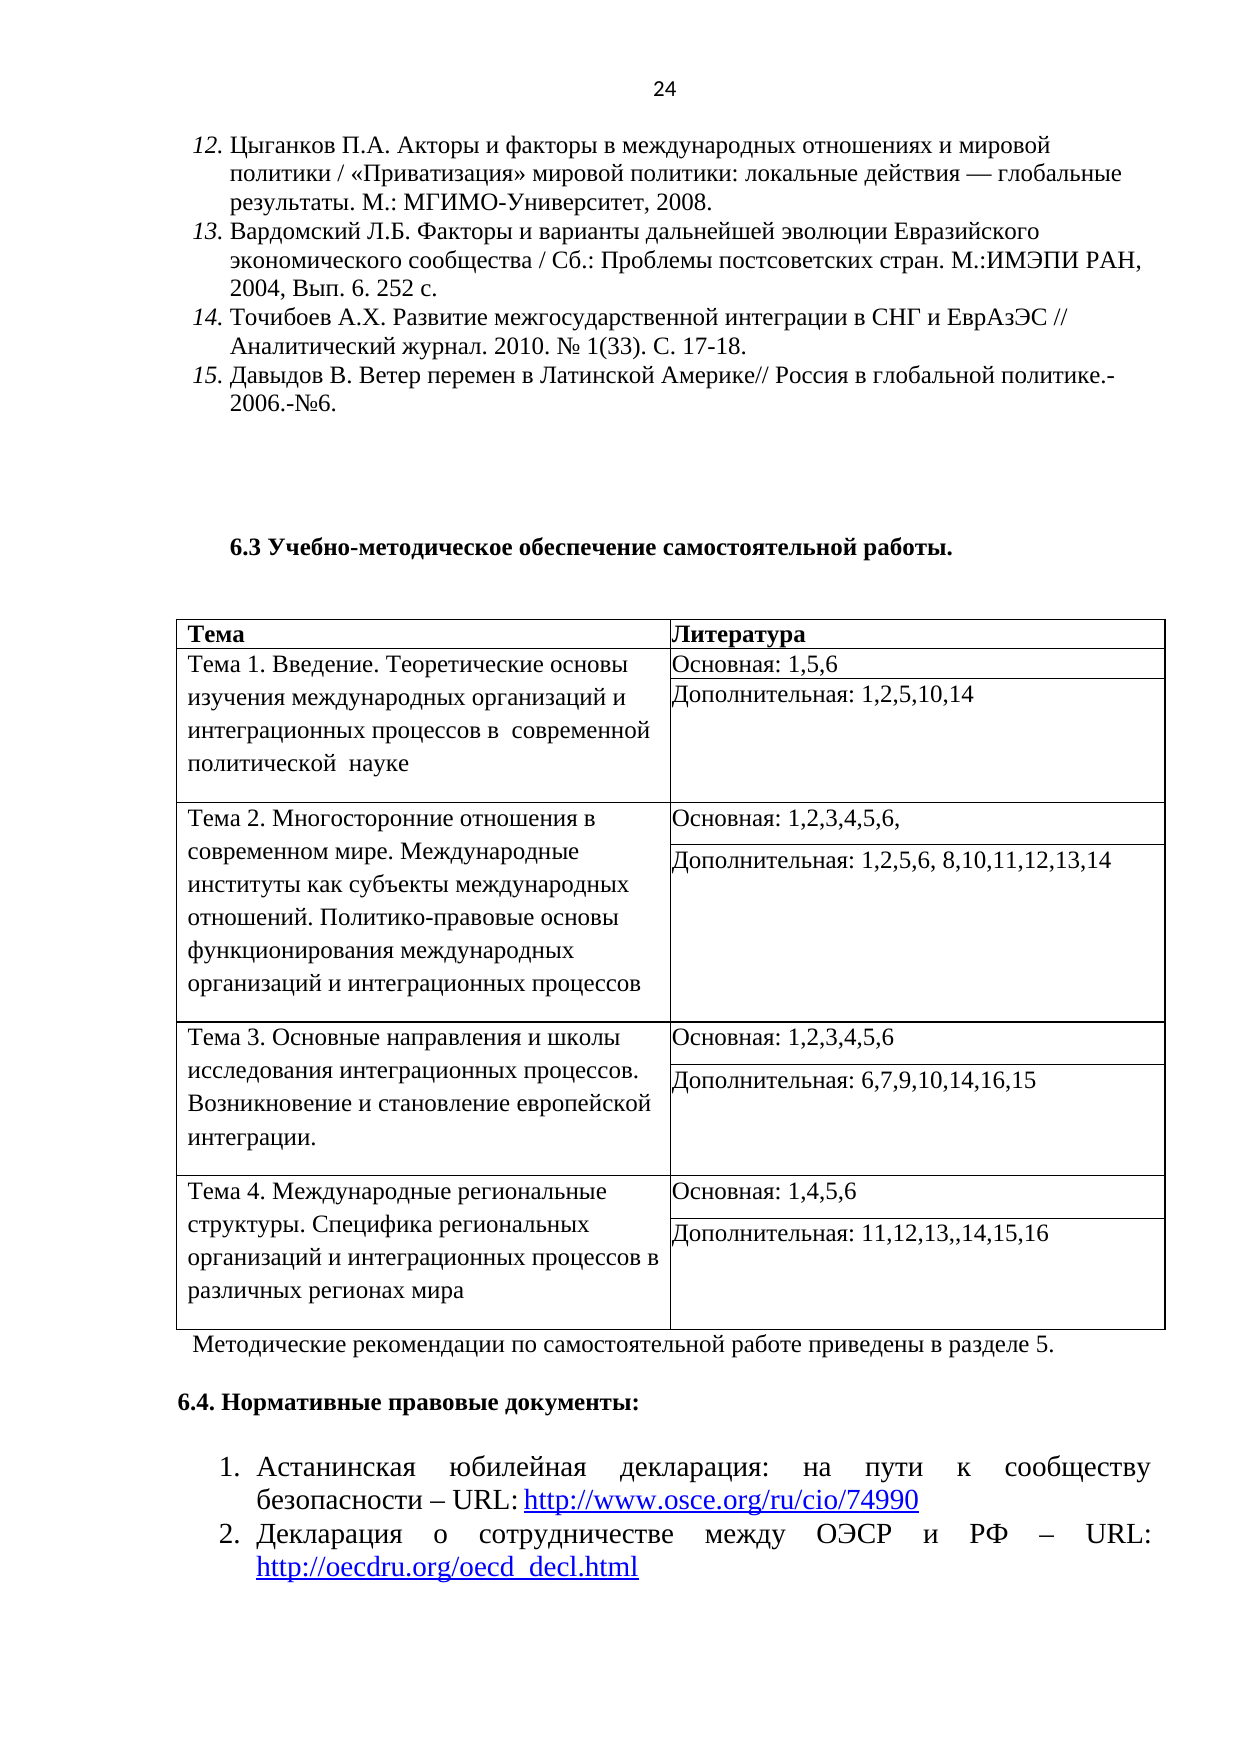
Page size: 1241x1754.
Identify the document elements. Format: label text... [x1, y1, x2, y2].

list Декларация о сотрудничестве между ОЭСР и РФ – URL: http://oecdru.org/oecd_decl.html [218, 1516, 1152, 1583]
list Астанинская юбилейная декларация: на пути к сообществу безопасности – URL: http://www.osce.org/ru/cio/74990 [218, 1449, 1152, 1516]
table_cell Дополнительная: 6,7,9,10,14,16,15 [671, 1065, 1164, 1175]
list Давыдов В. Ветер перемен в Латинской Америке// Россия в глобальной политике.- 2006.-№6. [192, 360, 1152, 417]
list Учебно-методическое обеспечение самостоятельной работы. [229, 532, 1152, 561]
table_cell Тема 1. Введение. Теоретические основы изучения международных организаций и интеграционных процессов в современной политической науке [177, 649, 670, 802]
list Вардомский Л.Б. Факторы и варианты дальнейшей эволюции Евразийского экономического сообщества / Сб.: Проблемы постсоветских стран. М.:ИМЭПИ РАН, 2004, Вып. 6. 252 с. [192, 216, 1152, 302]
table_header Тема [177, 620, 670, 648]
list Точибоев А.Х. Развитие межгосударственной интеграции в СНГ и ЕврАзЭС // Аналитический журнал. 2010. № 1(33). С. 17-18. [192, 302, 1152, 360]
table_cell Основная: 1,2,3,4,5,6, [671, 803, 1164, 844]
table_cell Тема 2. Многосторонние отношения в современном мире. Международные институты как субъекты международных отношений. Политико-правовые основы функционирования международных организаций и интеграционных процессов [177, 803, 670, 1021]
table_cell Основная: 1,4,5,6 [671, 1176, 1164, 1217]
text Методические рекомендации по самостоятельной работе приведены в разделе 5. [192, 1330, 1152, 1358]
table_cell Дополнительная: 1,2,5,6, 8,10,11,12,13,14 [671, 845, 1164, 1021]
table_cell Тема 3. Основные направления и школы исследования интеграционных процессов. Возникновение и становление европейской интеграции. [177, 1023, 670, 1175]
table_cell Основная: 1,2,3,4,5,6 [671, 1023, 1164, 1064]
table_cell Тема 4. Международные региональные структуры. Специфика региональных организаций и интеграционных процессов в различных регионах мира [177, 1176, 670, 1328]
table_cell Дополнительная: 11,12,13,,14,15,16 [671, 1219, 1164, 1328]
table_cell Основная: 1,5,6 [671, 649, 1164, 678]
table_header Литература [671, 620, 1164, 648]
table_cell Дополнительная: 1,2,5,10,14 [671, 679, 1164, 802]
text 6.4. Нормативные правовые документы: [177, 1387, 1152, 1416]
list Цыганков П.А. Акторы и факторы в международных отношениях и мировой политики / «Приватизация» мировой политики: локальные действия — глобальные результаты. М.: МГИМО-Университет, 2008. [192, 130, 1152, 216]
